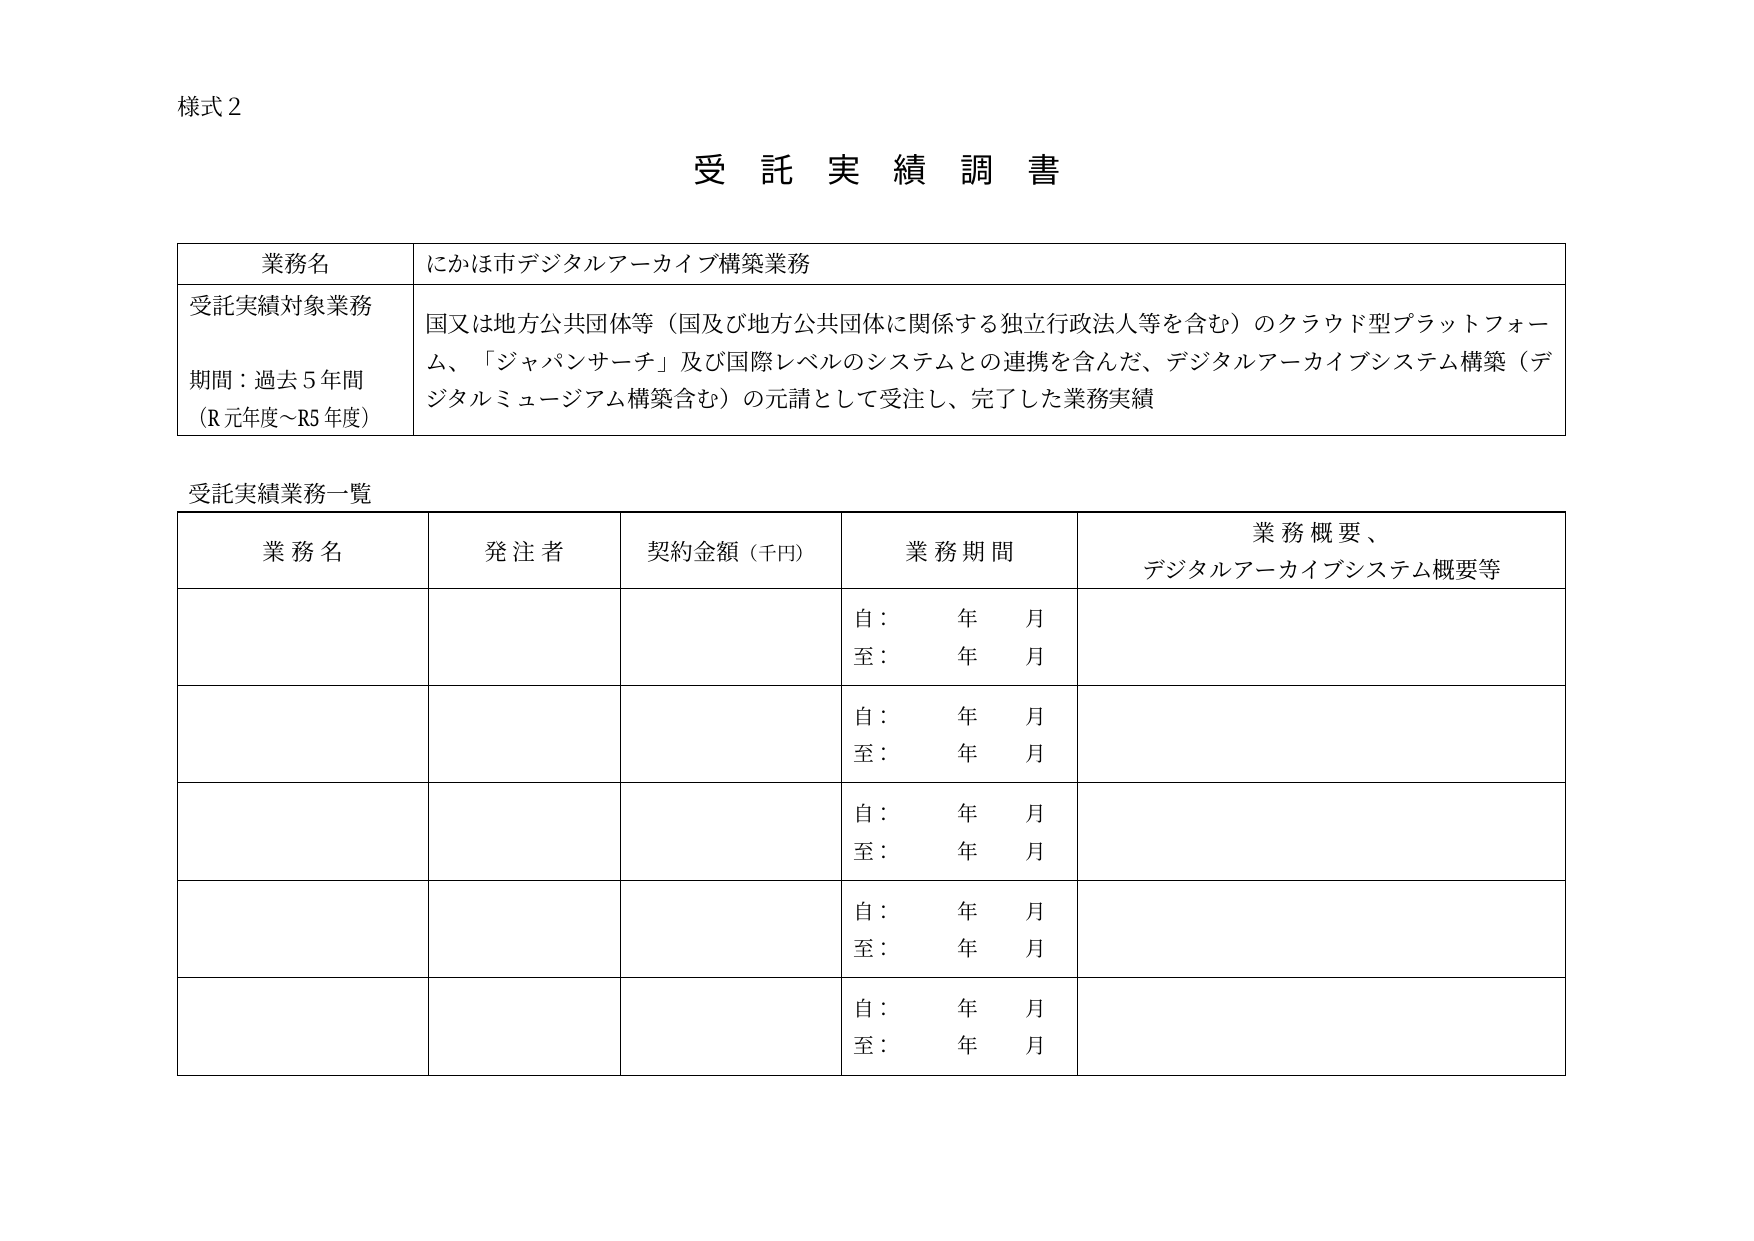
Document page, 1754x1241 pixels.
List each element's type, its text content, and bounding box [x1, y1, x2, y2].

table_cell 自： 年 月 至： 年 月 [842, 881, 1077, 977]
table_cell [1078, 589, 1565, 685]
table_cell [621, 783, 841, 880]
table_cell 自： 年 月 至： 年 月 [842, 978, 1077, 1074]
table_cell [429, 686, 620, 782]
table_cell 自： 年 月 至： 年 月 [842, 589, 1077, 685]
table_cell [178, 686, 428, 782]
table_cell 発 注 者 [429, 513, 620, 587]
table_cell [1078, 978, 1565, 1074]
table_cell [621, 978, 841, 1074]
table_cell [429, 589, 620, 685]
table_header 業務名 [178, 244, 413, 284]
table_cell [621, 881, 841, 977]
table_cell [429, 978, 620, 1074]
table_cell [621, 589, 841, 685]
table_header 受託実績業務一覧 [177, 474, 1565, 511]
table_cell [1078, 783, 1565, 880]
table_cell [1078, 686, 1565, 782]
table_cell 自： 年 月 至： 年 月 [842, 783, 1077, 880]
table_cell [429, 783, 620, 880]
table_cell [178, 978, 428, 1074]
table_cell [1078, 881, 1565, 977]
table_cell [178, 783, 428, 880]
table_cell 業 務 概 要 、 デジタルアーカイブシステム概要等 [1078, 513, 1565, 587]
table_cell 自： 年 月 至： 年 月 [842, 686, 1077, 782]
text 受 託 実 績 調 書 [177, 130, 1577, 205]
table_cell 受託実績対象業務 期間：過去５年間 （R元年度～R5年度） [178, 285, 413, 435]
table_cell [178, 881, 428, 977]
table_header にかほ市デジタルアーカイブ構築業務 [414, 244, 1565, 284]
table_cell 国又は地方公共団体等（国及び地方公共団体に関係する独立行政法人等を含む）のクラウド型プラットフォーム、「ジャパンサーチ」及び国際レベルのシステムとの連携を含んだ、デジタルアーカイブシステム構築（デジタルミュージアム構築含む）の元請として受注し、完了した業務実績 [414, 285, 1565, 435]
table_cell [178, 589, 428, 685]
table_cell [621, 686, 841, 782]
table_cell 契約金額（千円） [621, 513, 841, 587]
table_cell 業 務 期 間 [842, 513, 1077, 587]
table_cell [429, 881, 620, 977]
table_cell 業 務 名 [178, 513, 428, 587]
